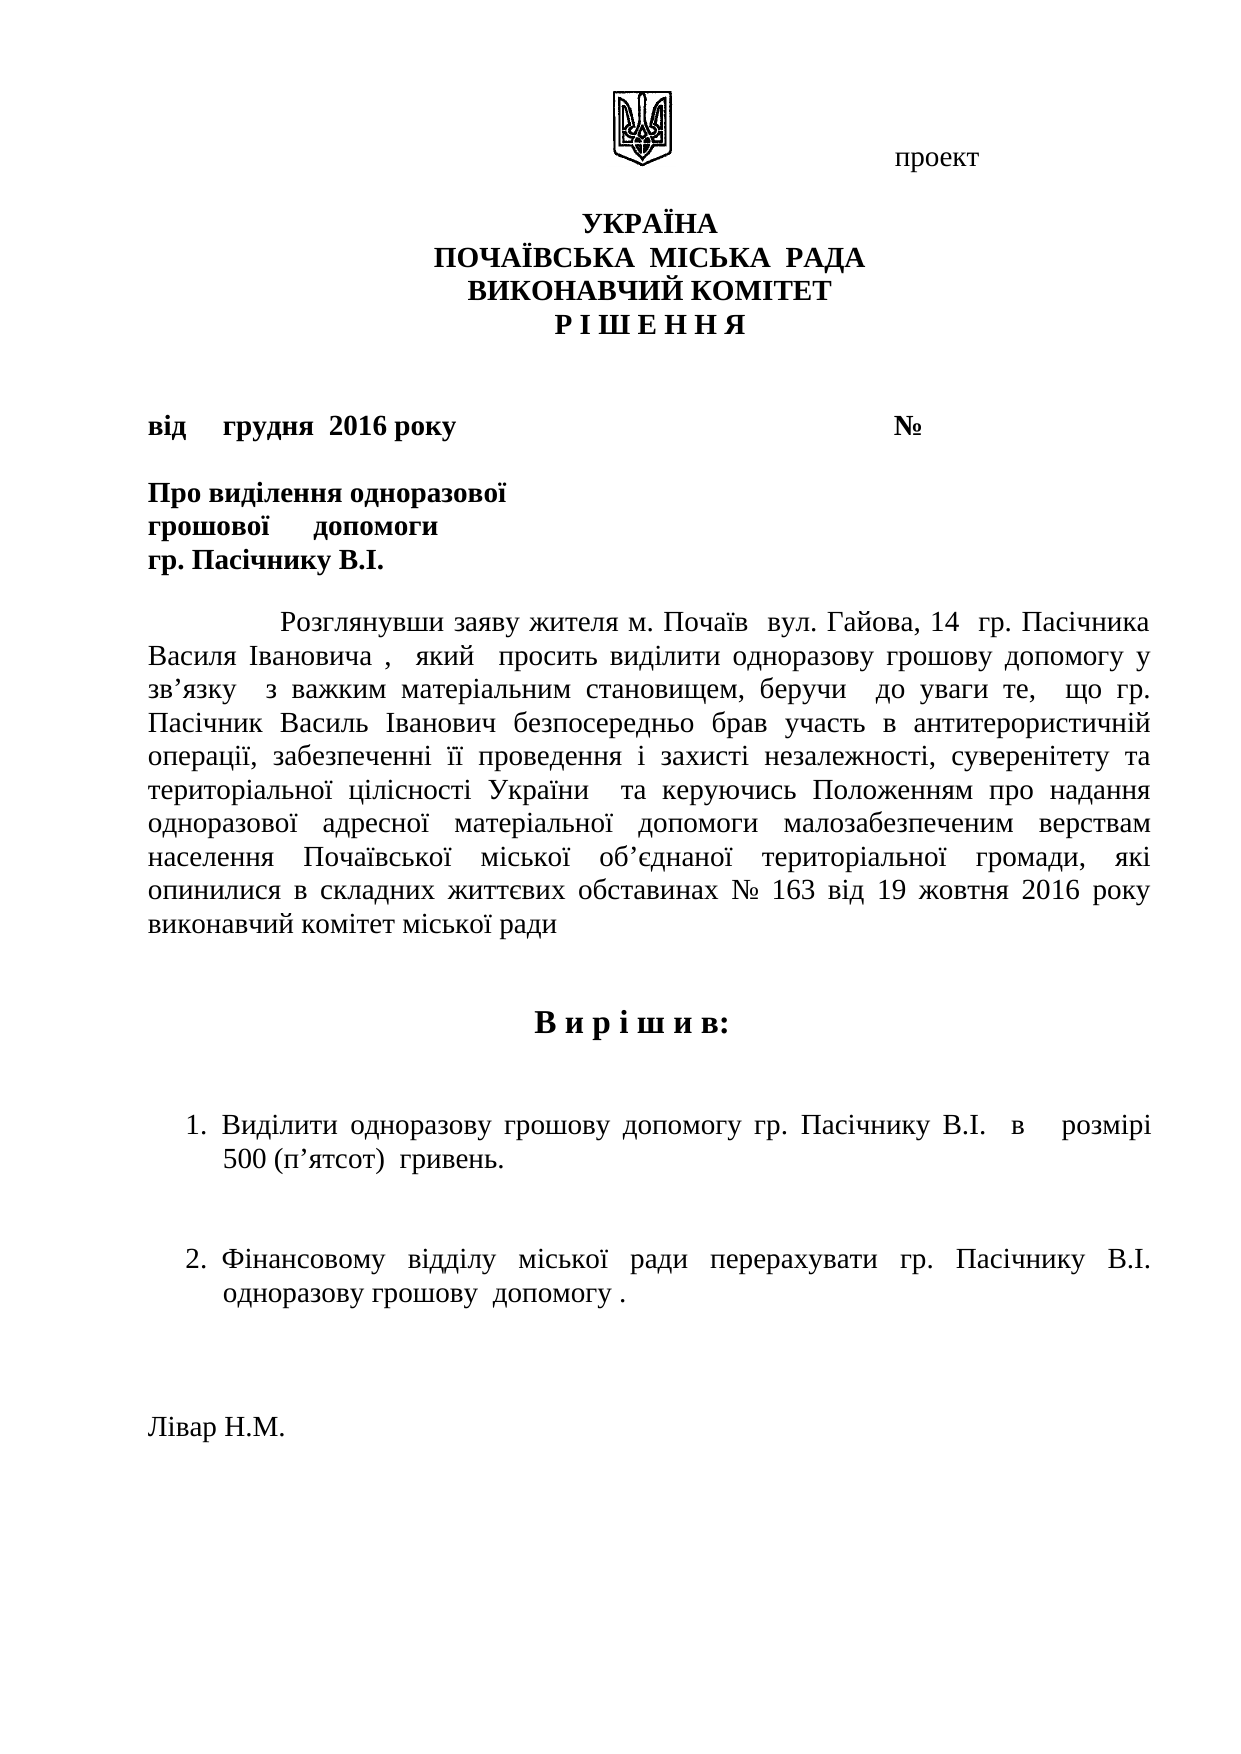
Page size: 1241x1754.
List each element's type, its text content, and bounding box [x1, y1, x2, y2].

text Р І Ш Е Н Н Я [148, 307, 1152, 341]
text ПОЧАЇВСЬКА МІСЬКА РАДА [148, 240, 1152, 273]
picture [607, 88, 676, 167]
text від грудня 2016 року № [148, 408, 1152, 441]
text Про виділення одноразової [148, 475, 1152, 508]
list Виділити одноразову грошову допомогу гр. Пасічнику В.І. в розмірі 500 (п’ятсот) гривень. [185, 1107, 1152, 1174]
text Розглянувши заяву жителя м. Почаїв вул. Гайова, 14 гр. Пасічника Василя Івановича , який просить виділити одноразову грошову допомогу у зв’язку з важким матеріальним становищем, беручи до уваги те, що гр. Пасічник Василь Іванович безпосередньо брав участь в антитерористичній операції, забезпеченні її проведення і захисті незалежності, суверенітету та територіальної цілісності України та керуючись Положенням про надання одноразової адресної матеріальної допомоги малозабезпеченим верствам населення Почаївської міської об’єднаної територіальної громади, які опинилися в складних життєвих обставинах № 163 від 19 жовтня 2016 року виконавчий комітет міської ради [148, 604, 1152, 939]
text гр. Пасічнику В.І. [148, 542, 1152, 575]
text Лівар Н.М. [148, 1409, 1152, 1443]
text грошової допомоги [148, 508, 1152, 542]
text В и р і ш и в: [148, 1002, 1152, 1040]
text УКРАЇНА [148, 206, 1152, 240]
subtitle ВИКОНАВЧИЙ КОМІТЕТ [148, 273, 1152, 307]
text проект [148, 88, 1152, 173]
list Фінансовому відділу міської ради перерахувати гр. Пасічнику В.І. одноразову грошову допомогу . [185, 1241, 1152, 1308]
